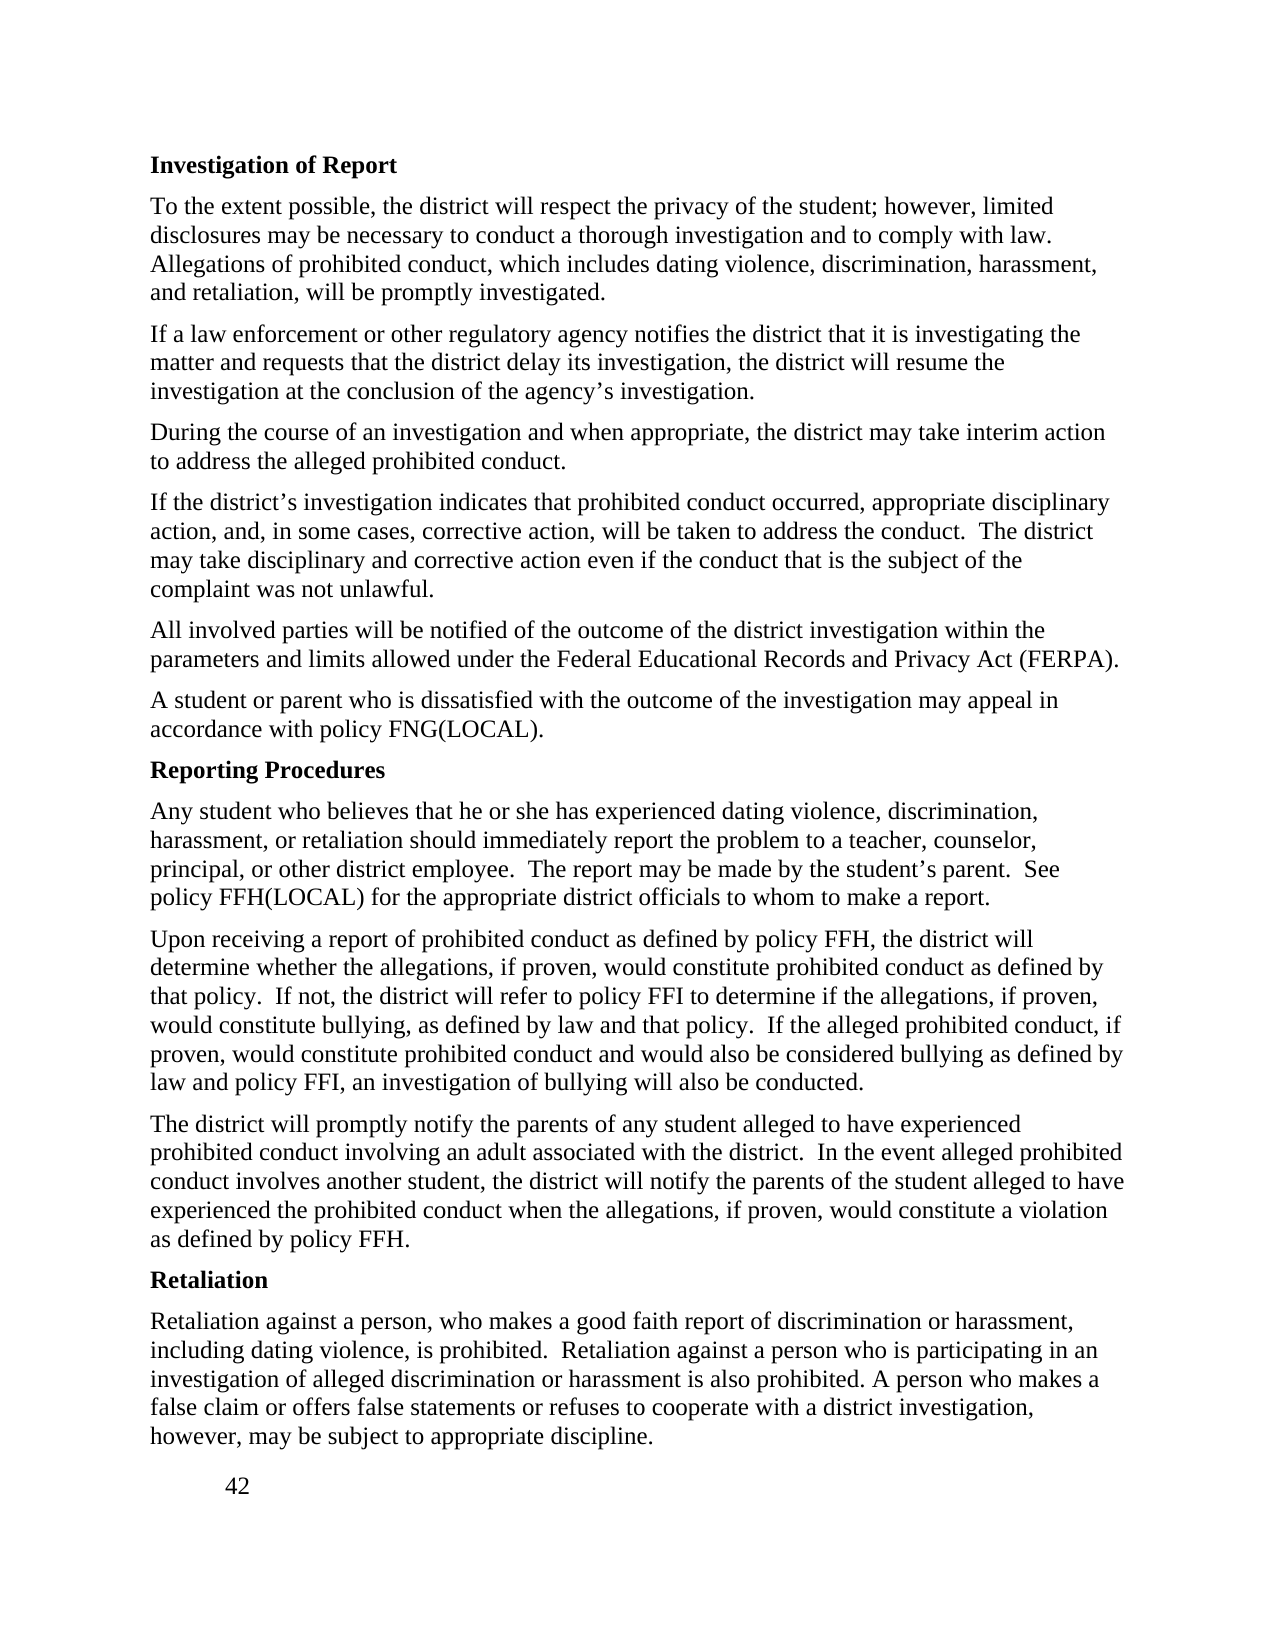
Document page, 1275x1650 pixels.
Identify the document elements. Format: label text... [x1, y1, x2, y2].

text If a law enforcement or other regulatory agency notifies the district that it is investigating the matter and requests that the district delay its investigation, the district will resume the investigation at the conclusion of the agency’s investigation. [150, 319, 1125, 405]
text A student or parent who is dissatisfied with the outcome of the investigation may appeal in accordance with policy FNG(LOCAL). [150, 685, 1125, 742]
text The district will promptly notify the parents of any student alleged to have experienced prohibited conduct involving an adult associated with the district. In the event alleged prohibited conduct involves another student, the district will notify the parents of the student alleged to have experienced the prohibited conduct when the allegations, if proven, would constitute a violation as defined by policy FFH. [150, 1109, 1125, 1252]
subtitle Retaliation [150, 1265, 1125, 1294]
text To the extent possible, the district will respect the privacy of the student; however, limited disclosures may be necessary to conduct a thorough investigation and to comply with law. Allegations of prohibited conduct, which includes dating violence, discrimination, harassment, and retaliation, will be promptly investigated. [150, 191, 1125, 306]
text Retaliation against a person, who makes a good faith report of discrimination or harassment, including dating violence, is prohibited. Retaliation against a person who is participating in an investigation of alleged discrimination or harassment is also prohibited. A person who makes a false claim or offers false statements or refuses to cooperate with a district investigation, however, may be subject to appropriate discipline. [150, 1306, 1125, 1450]
text If the district’s investigation indicates that prohibited conduct occurred, appropriate disciplinary action, and, in some cases, corrective action, will be taken to address the conduct. The district may take disciplinary and corrective action even if the conduct that is the subject of the complaint was not unlawful. [150, 487, 1125, 602]
text All involved parties will be notified of the outcome of the district investigation within the parameters and limits allowed under the Federal Educational Records and Privacy Act (FERPA). [150, 615, 1125, 672]
text During the course of an investigation and when appropriate, the district may take interim action to address the alleged prohibited conduct. [150, 417, 1125, 475]
subtitle Reporting Procedures [150, 755, 1125, 784]
text Upon receiving a report of prohibited conduct as defined by policy FFH, the district will determine whether the allegations, if proven, would constitute prohibited conduct as defined by that policy. If not, the district will refer to policy FFI to determine if the allegations, if proven, would constitute bullying, as defined by law and that policy. If the alleged prohibited conduct, if proven, would constitute prohibited conduct and would also be considered bullying as defined by law and policy FFI, an investigation of bullying will also be conducted. [150, 924, 1125, 1096]
text Any student who believes that he or she has experienced dating violence, discrimination, harassment, or retaliation should immediately report the problem to a teacher, counselor, principal, or other district employee. The report may be made by the student’s parent. See policy FFH(LOCAL) for the appropriate district officials to whom to make a report. [150, 796, 1125, 911]
subtitle Investigation of Report [150, 150, 1125, 179]
